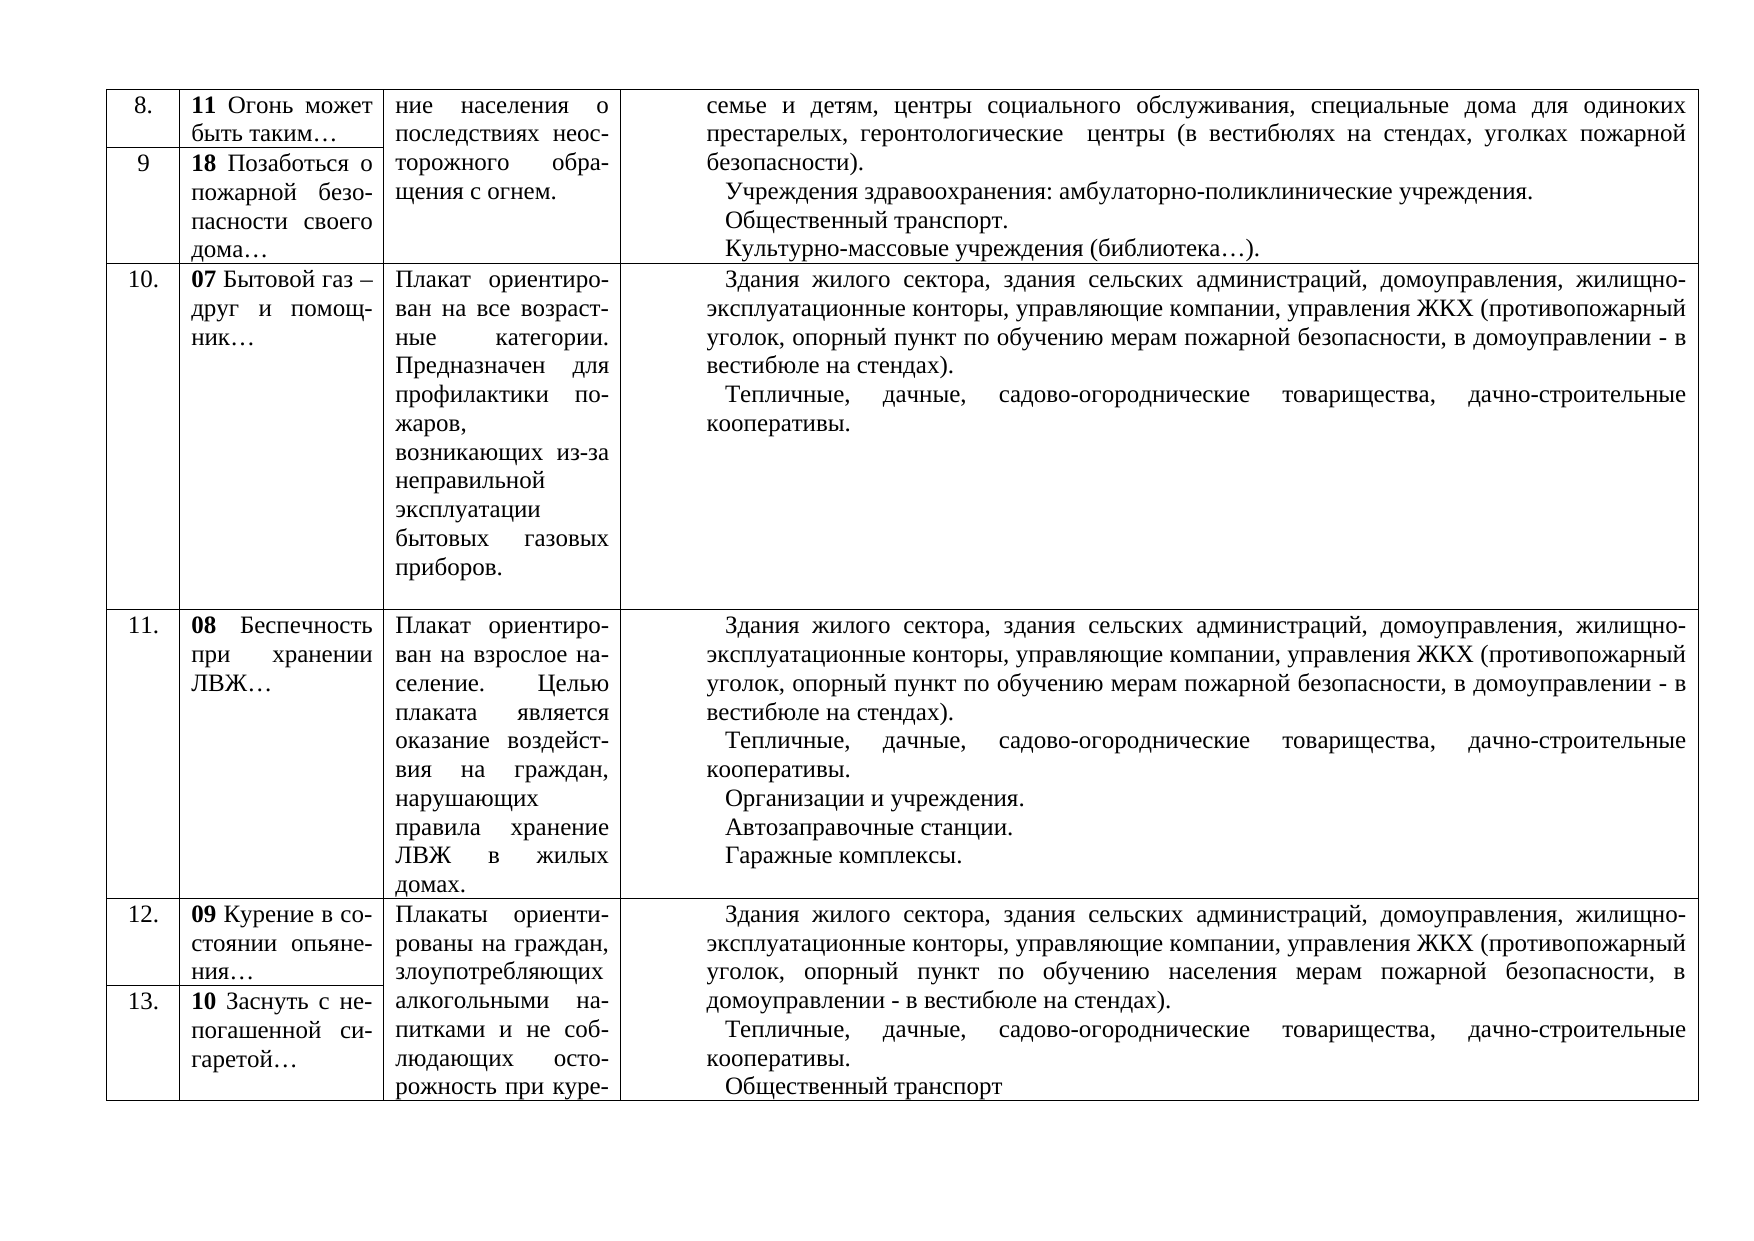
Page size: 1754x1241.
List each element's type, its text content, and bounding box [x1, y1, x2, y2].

table_cell 13. [107, 986, 179, 1100]
table_cell 9 [107, 148, 179, 263]
table_cell 07 Бытовой газ – друг и помощ-ник… [180, 264, 383, 609]
table_cell 11. [107, 610, 179, 898]
table_cell 12. [107, 899, 179, 985]
table_cell 18 Позаботься о пожарной безо-пасности своего дома… [180, 148, 383, 263]
table_cell Плакат ориентиро-ван на все возраст-ные категории. Предназначен для профилактики по-жаров, возникающих из-за неправильной эксплуатации бытовых газовых приборов. [384, 264, 620, 609]
table_cell 09 Курение в со-стоянии опьяне-ния… [180, 899, 383, 985]
table_cell 8. [107, 90, 179, 147]
table_cell 10. [107, 264, 179, 609]
table_cell Плакаты ориенти-рованы на граждан, злоупотребляющих алкогольными на-питками и не соб-людающих осто-рожность при куре-нии. [384, 899, 620, 1100]
table_cell 08 Беспечность при хранении ЛВЖ… [180, 610, 383, 898]
table_cell Здания жилого сектора, здания сельских администраций, домоуправления, жилищно-эксплуатационные конторы, управляющие компании, управления ЖКХ (противопожарный уголок, опорный пункт по обучению населения мерам пожарной безопасности, в домоуправлении - в вестибюле на стендах). Тепличные, дачные, садово-огороднические товарищества, дачно-строительные кооперативы. Общественный транспорт Организации и учреждения - в местах, отведенных для курения. [621, 899, 1698, 1100]
table_cell Плакат ориентиро-ван на взрослое на-селение. Целью плаката является оказание воздейст-вия на граждан, нарушающих правила хранение ЛВЖ в жилых домах. [384, 610, 620, 898]
table_cell 11 Огонь может быть таким… [180, 90, 383, 147]
table_cell Здания жилого сектора, здания сельских администраций, домоуправления, жилищно-эксплуатационные конторы, управляющие компании, управления ЖКХ (противопожарный уголок, опорный пункт по обучению мерам пожарной безопасности, в домоуправлении - в вестибюле на стендах). Тепличные, дачные, садово-огороднические товарищества, дачно-строительные кооперативы. [621, 264, 1698, 609]
table_cell Здания жилого сектора, здания сельских администраций, домоуправления, жилищно-эксплуатационные конторы, управляющие компании, управления ЖКХ (противопожарный уголок, опорный пункт по обучению мерам пожарной безопасности, в домоуправлении - в вестибюле на стендах). Тепличные, дачные, садово-огороднические товарищества, дачно-строительные кооперативы. Организации и учреждения. Автозаправочные станции. Гаражные комплексы. [621, 610, 1698, 898]
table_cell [180, 986, 383, 1100]
